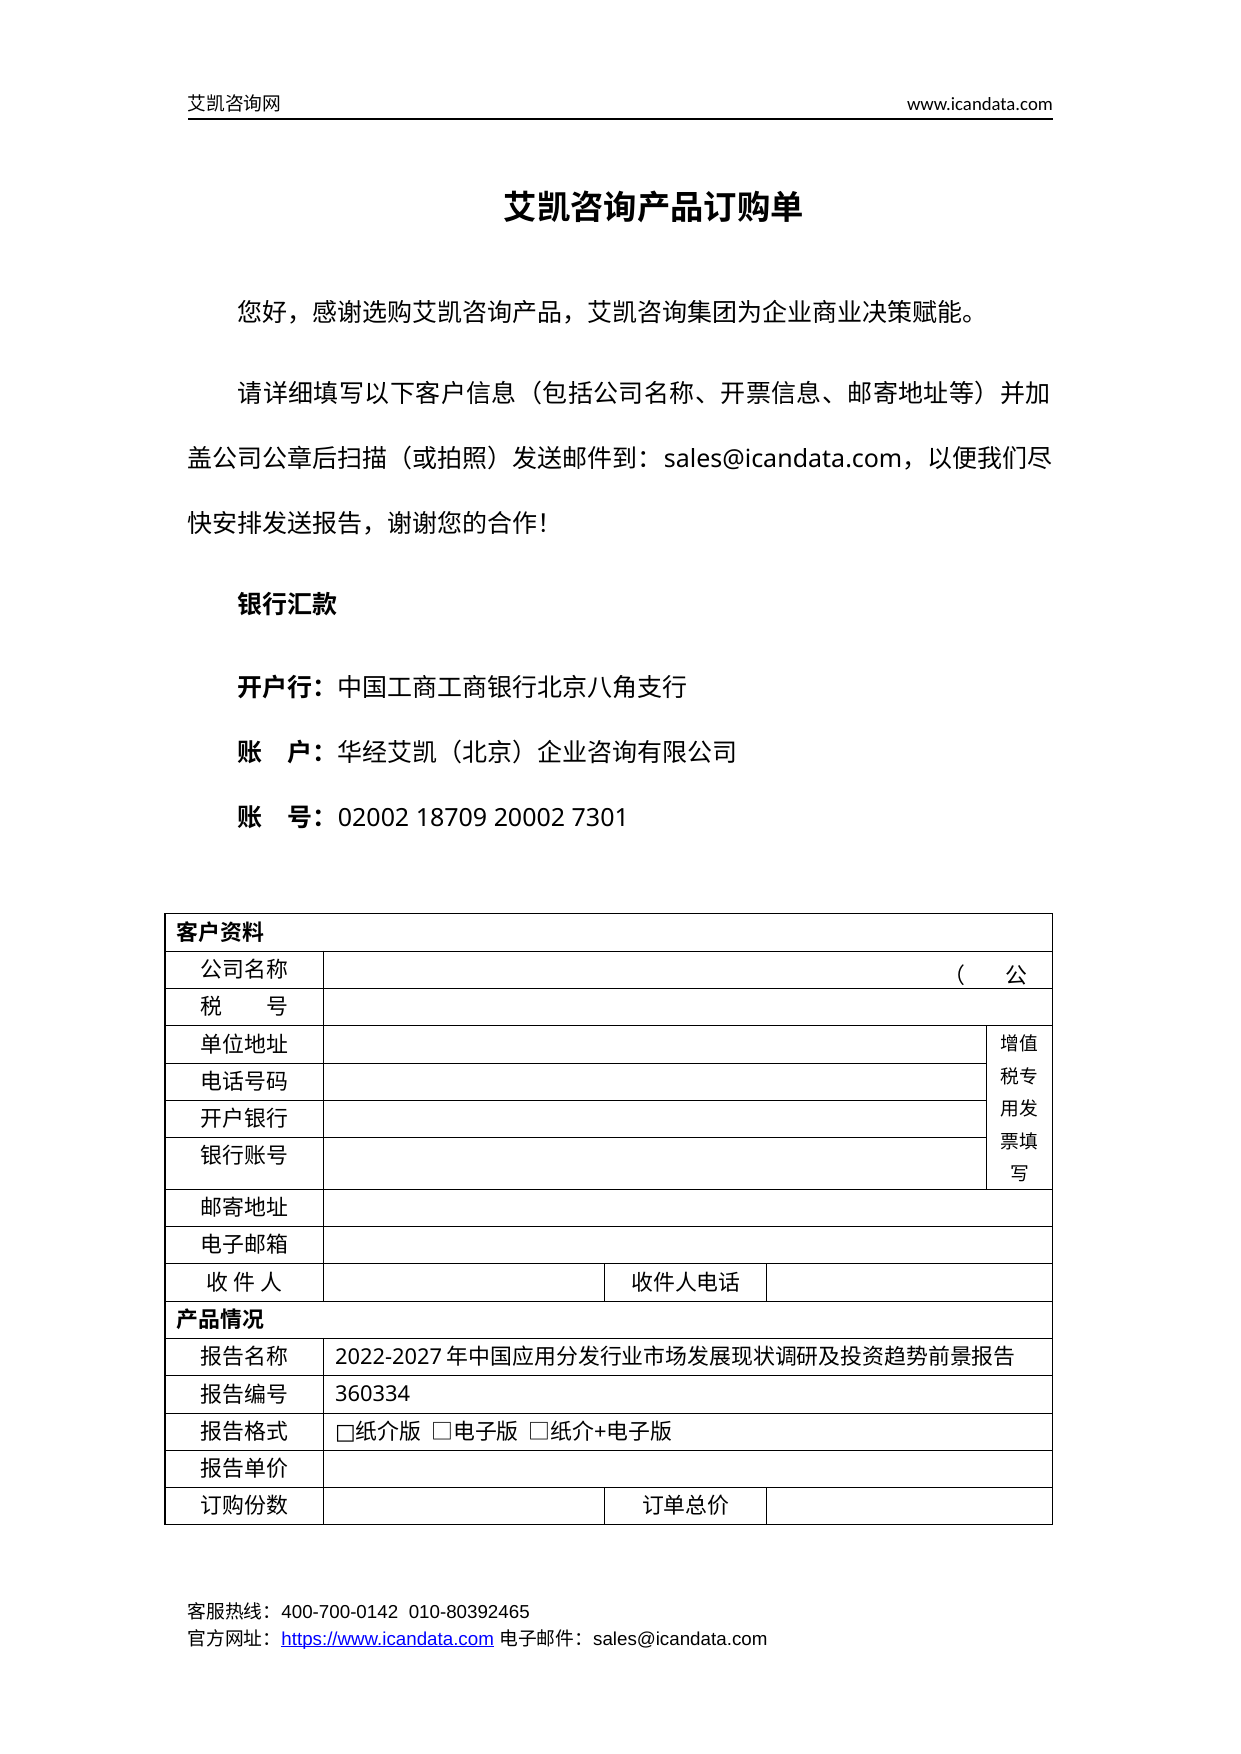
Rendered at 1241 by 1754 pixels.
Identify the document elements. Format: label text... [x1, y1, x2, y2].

text 账 号：02002 18709 20002 7301 [187, 783, 1053, 848]
table_cell 报告编号 [166, 1376, 323, 1412]
table_cell [324, 1190, 1052, 1226]
text 请详细填写以下客户信息（包括公司名称、开票信息、邮寄地址等）并加盖公司公章后扫描（或拍照）发送邮件到：sales@icandata.com，以便我们尽快安排发送报告，谢谢您的合作！ [187, 359, 1053, 554]
table_cell 360334 [324, 1376, 1052, 1412]
table_cell [324, 1488, 604, 1524]
table_cell 公司名称 [166, 952, 323, 988]
table_cell 电话号码 [166, 1064, 323, 1100]
table_cell 开户银行 [166, 1101, 323, 1137]
table_cell [324, 1451, 1052, 1487]
table_cell 邮寄地址 [166, 1190, 323, 1226]
table_cell 电子邮箱 [166, 1227, 323, 1263]
table_cell 收件人电话 [605, 1264, 766, 1301]
table_cell 税 号 [166, 989, 323, 1025]
text 账 户：华经艾凯（北京）企业咨询有限公司 [187, 718, 1053, 783]
table_cell 报告格式 [166, 1414, 323, 1450]
table_cell 2022-2027年中国应用分发行业市场发展现状调研及投资趋势前景报告 [324, 1339, 1052, 1375]
table_cell [767, 1488, 1052, 1524]
table_cell [767, 1264, 1052, 1301]
table_cell 报告单价 [166, 1451, 323, 1487]
table_cell 订购份数 [166, 1488, 323, 1524]
text 您好，感谢选购艾凯咨询产品，艾凯咨询集团为企业商业决策赋能。 [187, 278, 1053, 343]
table_cell 报告名称 [166, 1339, 323, 1375]
table_cell [324, 1101, 986, 1137]
table_cell [324, 1138, 986, 1189]
table_cell 收 件 人 [166, 1264, 323, 1301]
table_cell 订单总价 [605, 1488, 766, 1524]
text 艾凯咨询产品订购单 [187, 172, 1053, 237]
table_cell 单位地址 [166, 1026, 323, 1062]
table_cell 产品情况 [166, 1302, 1052, 1338]
table_cell [324, 952, 1052, 988]
table_cell 银行账号 [166, 1138, 323, 1189]
table_cell [324, 1264, 604, 1301]
table_cell 增值税专用发票填写 [987, 1026, 1052, 1189]
table_cell [324, 1064, 986, 1100]
table_cell [324, 1026, 986, 1062]
text 银行汇款 [187, 570, 1053, 635]
table_header 客户资料 [166, 914, 1052, 951]
text 开户行：中国工商工商银行北京八角支行 [187, 653, 1053, 718]
table_cell [324, 1227, 1052, 1263]
table_cell □纸介版 □电子版 □纸介+电子版 [324, 1414, 1052, 1450]
table_cell [324, 989, 1052, 1025]
